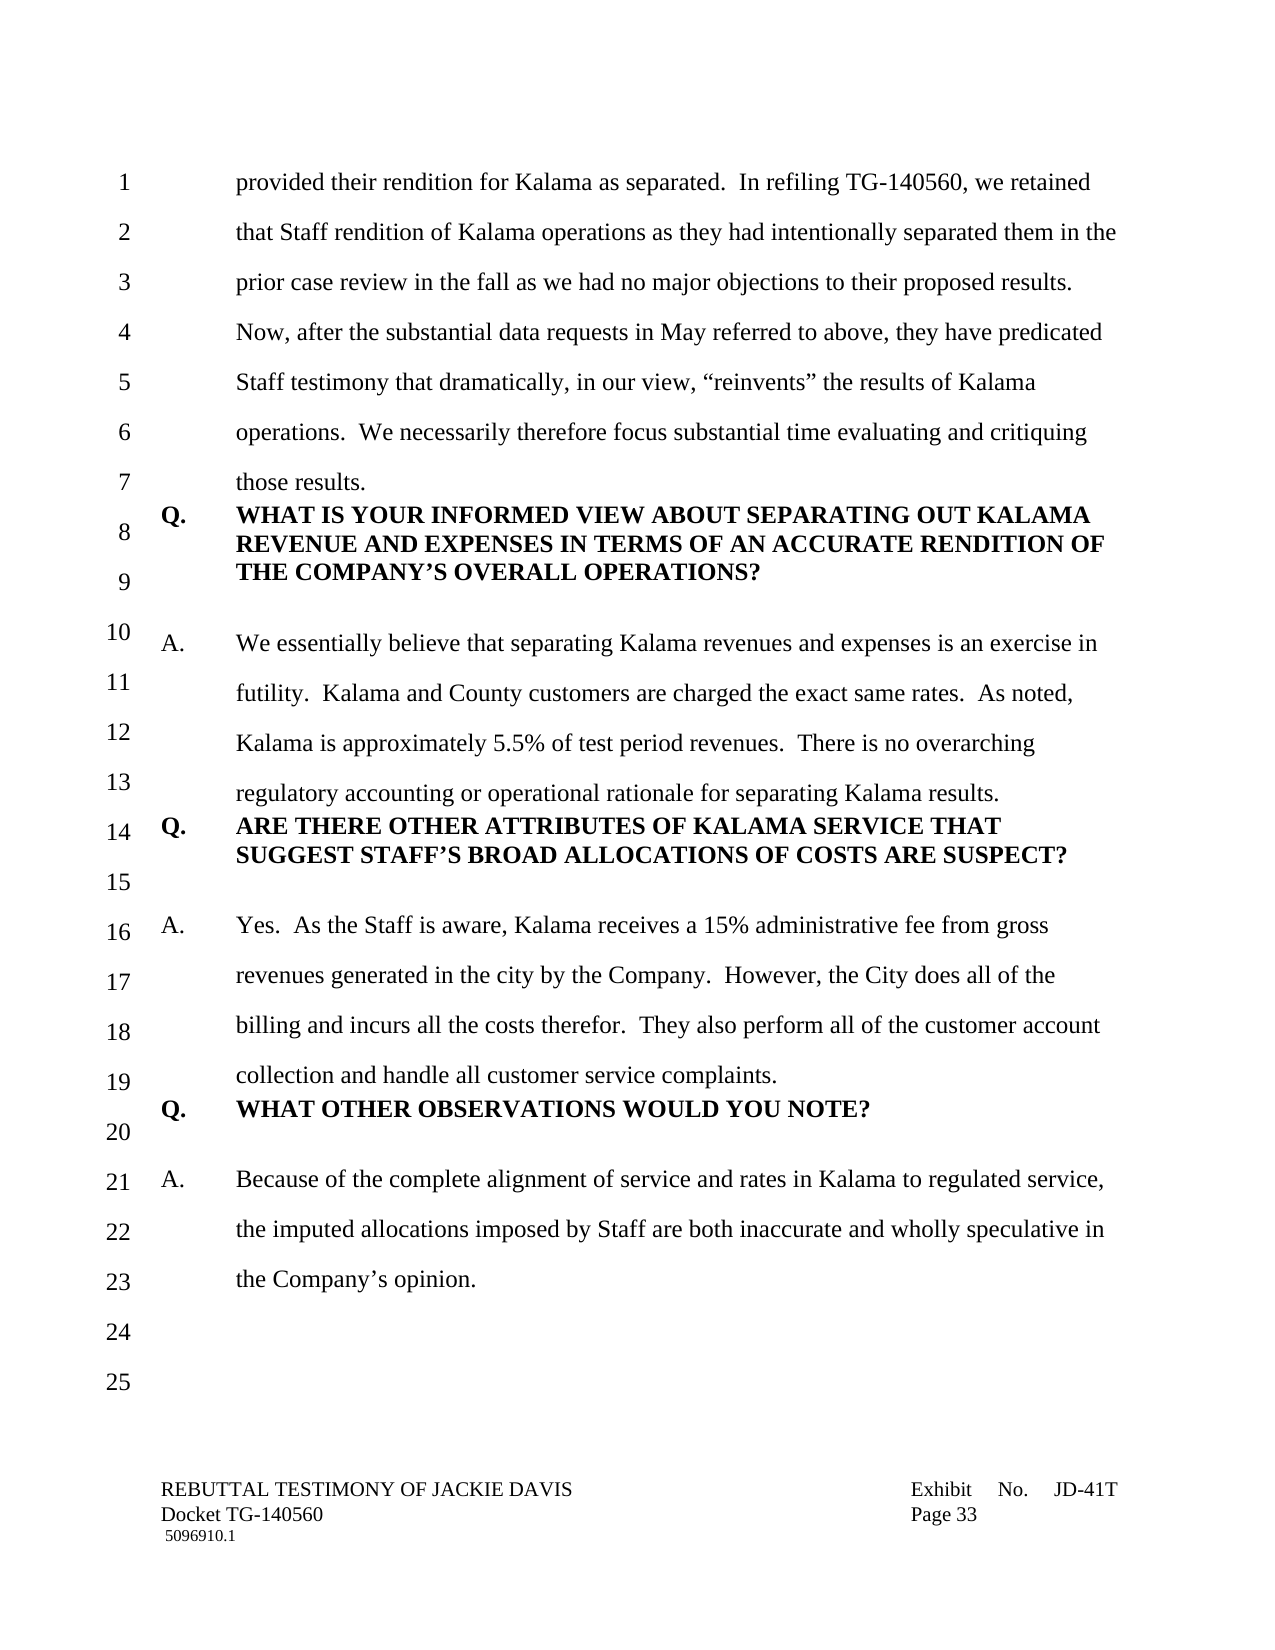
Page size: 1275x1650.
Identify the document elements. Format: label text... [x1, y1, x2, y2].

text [161, 150, 1117, 500]
text A. Because of the complete alignment of service and rates in Kalama to regulated service, the imputed allocations imposed by Staff are both inaccurate and wholly speculative in the Company’s opinion. [161, 1147, 1117, 1297]
text A. Yes. As the Staff is aware, Kalama receives a 15% administrative fee from gross revenues generated in the city by the Company. However, the City does all of the billing and incurs all the costs therefor. They also perform all of the customer account collection and handle all customer service complaints. [161, 894, 1117, 1094]
text q. are there other attributes of kalama service that suggest staff’s broad allocations of costs are suspect? [161, 811, 1117, 869]
text A. We essentially believe that separating Kalama revenues and expenses is an exercise in futility. Kalama and County customers are charged the exact same rates. As noted, Kalama is approximately 5.5% of test period revenues. There is no overarching regulatory accounting or operational rationale for separating Kalama results. [161, 611, 1117, 811]
text q. what other observations would you note? [161, 1094, 1117, 1122]
text q. what is your informed view about separating out Kalama revenue and expenses in terms of an accurate rendition of the company’s overall operations? [161, 500, 1117, 586]
